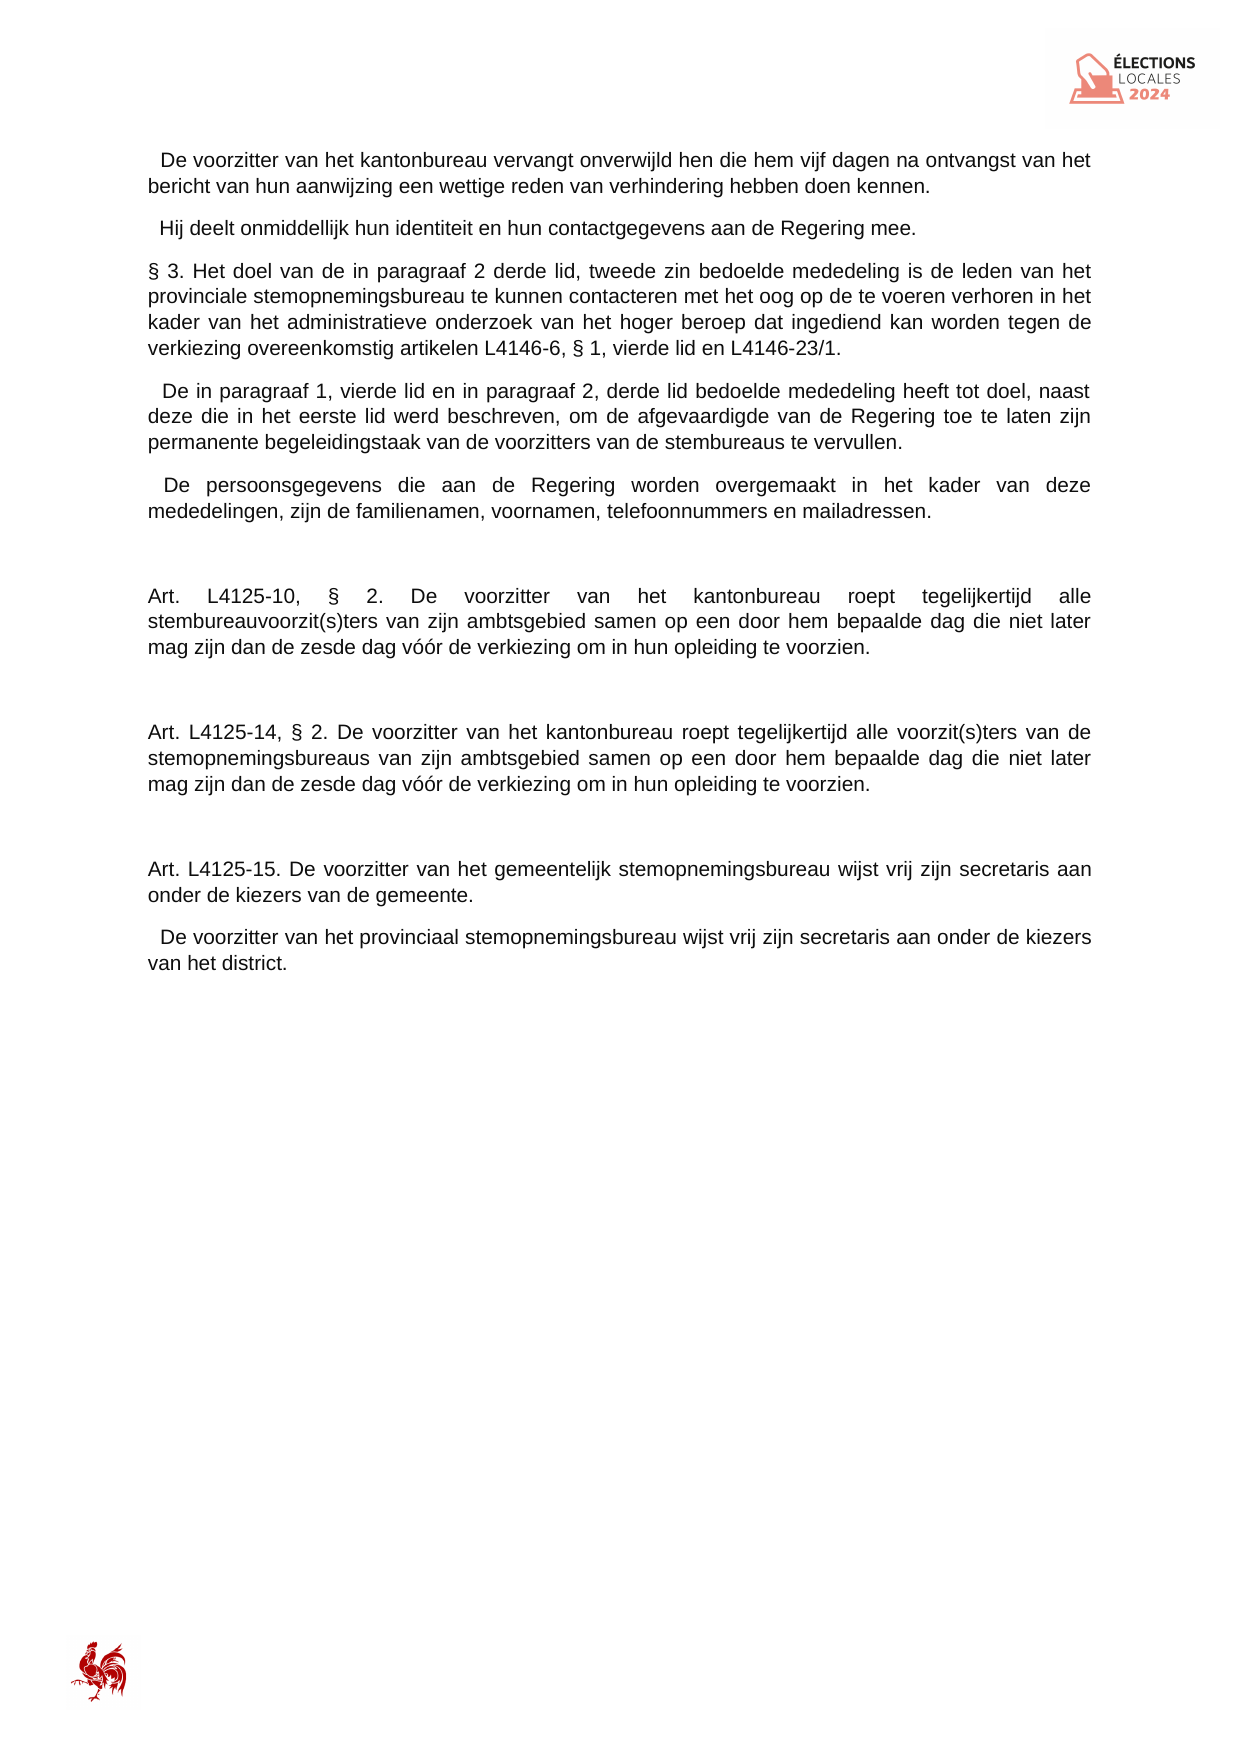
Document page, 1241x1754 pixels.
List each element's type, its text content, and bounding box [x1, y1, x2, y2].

picture [1044, 28, 1220, 129]
text Art. L4125-10, § 2. De voorzitter van het kantonbureau roept tegelijkertijd alle stembureauvoorzit(s)ters van zijn ambtsgebied samen op een door hem bepaalde dag die niet later mag zijn dan de zesde dag vóór de verkiezing om in hun opleiding te voorzien. [148, 583, 1093, 659]
text De in paragraaf 1, vierde lid en in paragraaf 2, derde lid bedoelde mededeling heeft tot doel, naast deze die in het eerste lid werd beschreven, om de afgevaardigde van de Regering toe te laten zijn permanente begeleidingstaak van de voorzitters van de stembureaus te vervullen. [148, 378, 1093, 454]
text Art. L4125-14, § 2. De voorzitter van het kantonbureau roept tegelijkertijd alle voorzit(s)ters van de stemopnemingsbureaus van zijn ambtsgebied samen op een door hem bepaalde dag die niet later mag zijn dan de zesde dag vóór de verkiezing om in hun opleiding te voorzien. [148, 720, 1093, 796]
text De voorzitter van het kantonbureau vervangt onverwijld hen die hem vijf dagen na ontvangst van het bericht van hun aanwijzing een wettige reden van verhindering hebben doen kennen. [148, 148, 1093, 197]
text § 3. Het doel van de in paragraaf 2 derde lid, tweede zin bedoelde mededeling is de leden van het provinciale stemopnemingsbureau te kunnen contacteren met het oog op de te voeren verhoren in het kader van het administratieve onderzoek van het hoger beroep dat ingediend kan worden tegen de verkiezing overeenkomstig artikelen L4146-6, § 1, vierde lid en L4146-23/1. [148, 258, 1093, 360]
text De voorzitter van het provinciaal stemopnemingsbureau wijst vrij zijn secretaris aan onder de kiezers van het district. [148, 925, 1093, 975]
picture [66, 1635, 141, 1710]
text Hij deelt onmiddellijk hun identiteit en hun contactgegevens aan de Regering mee. [148, 216, 1093, 240]
text Art. L4125-15. De voorzitter van het gemeentelijk stemopnemingsbureau wijst vrij zijn secretaris aan onder de kiezers van de gemeente. [148, 857, 1093, 907]
text De persoonsgegevens die aan de Regering worden overgemaakt in het kader van deze mededelingen, zijn de familienamen, voornamen, telefoonnummers en mailadressen. [148, 473, 1093, 522]
